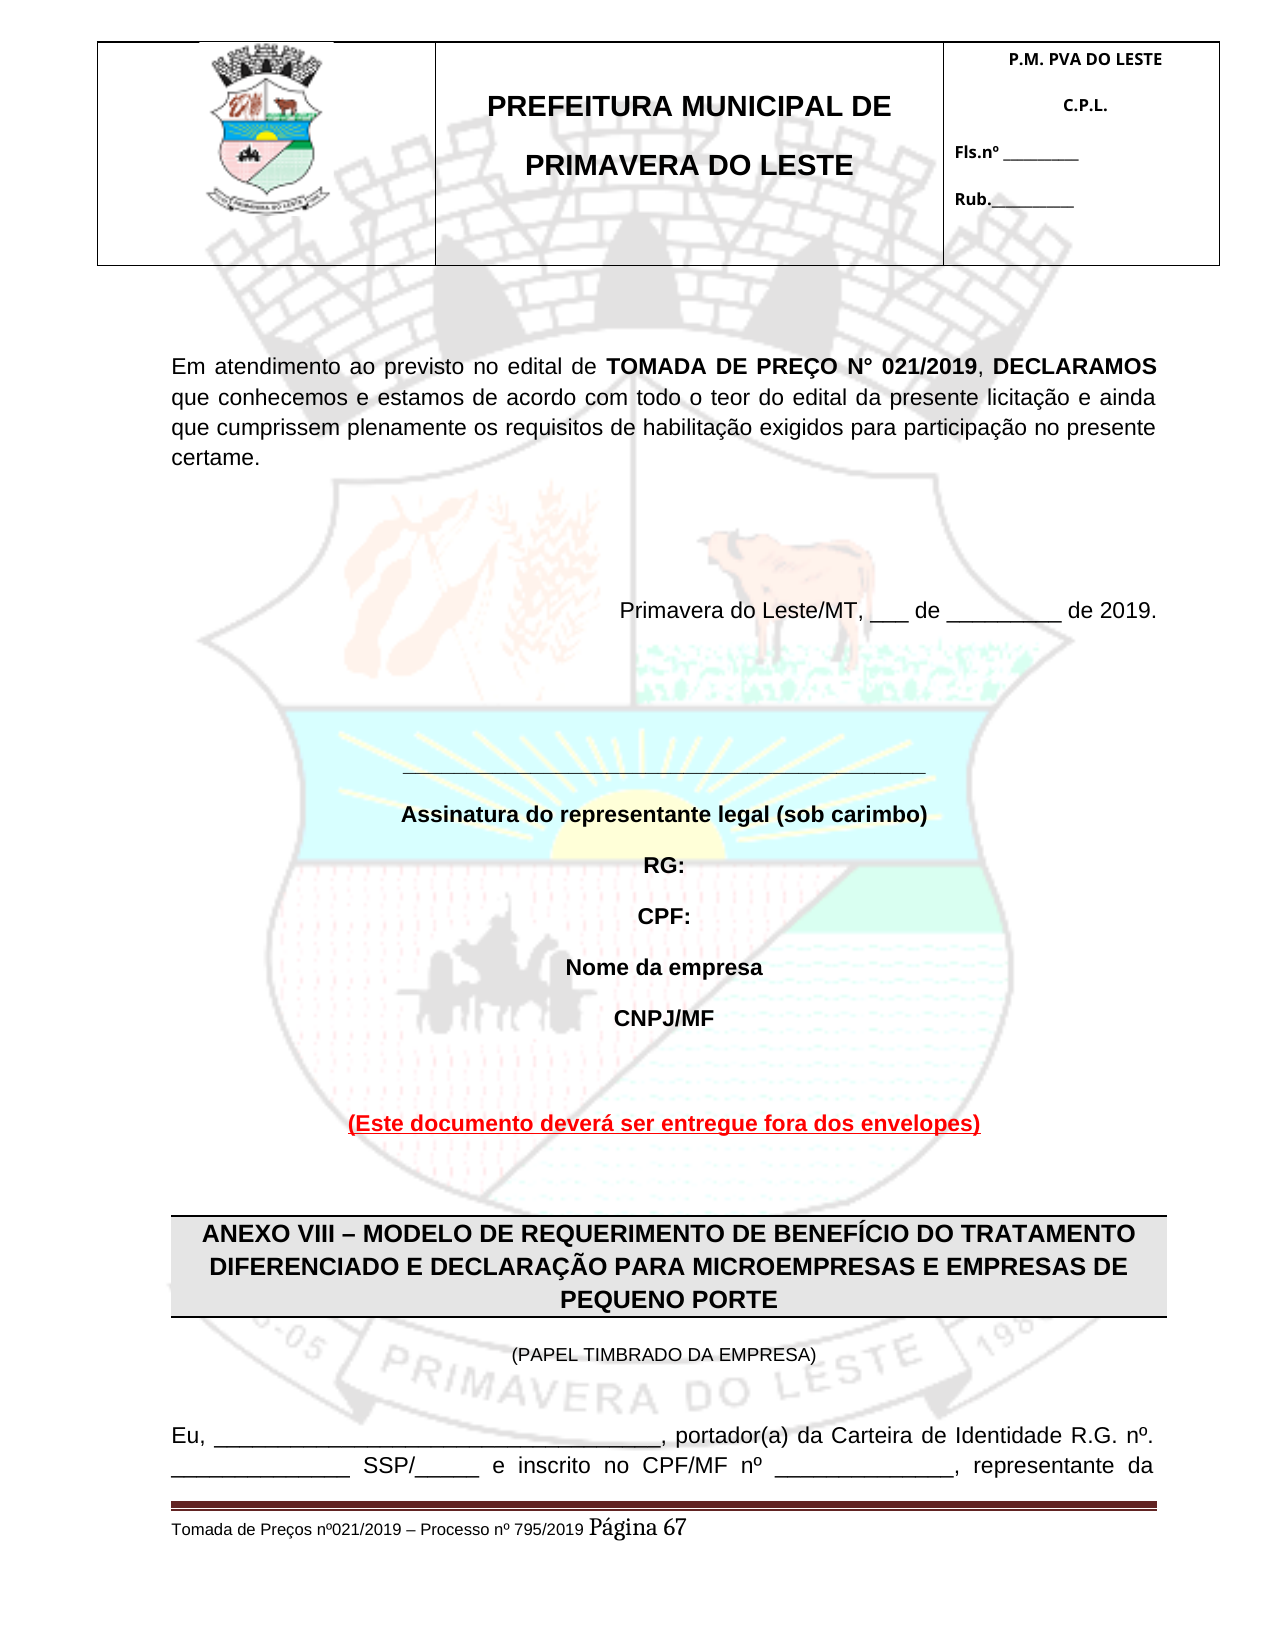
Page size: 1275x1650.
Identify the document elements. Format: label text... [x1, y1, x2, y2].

text Primavera do Leste/MT, ___ de _________ de 2019. [171, 597, 1157, 623]
text CNPJ/MF [171, 1005, 1157, 1032]
text ANEXO VIII – MODELO DE REQUERIMENTO DE BENEFÍCIO DO TRATAMENTO DIFERENCIADO E DECLARAÇÃO PARA MICROEMPRESAS E EMPRESAS DE PEQUENO PORTE [171, 1217, 1167, 1316]
text _________________________________________ [171, 750, 1157, 777]
text Em atendimento ao previsto no edital de TOMADA DE PREÇO N° 021/2019, DECLARAMOS que conhecemos e estamos de acordo com todo o teor do edital da presente licitação e ainda que cumprissem plenamente os requisitos de habilitação exigidos para participação no presente certame. [171, 353, 1157, 470]
text CPF: [171, 903, 1157, 930]
text (PAPEL TIMBRADO DA EMPRESA) [171, 1343, 1157, 1365]
text (Este documento deverá ser entregue fora dos envelopes) [171, 1110, 1157, 1137]
text RG: [171, 852, 1157, 879]
picture [199, 42, 334, 216]
text Assinatura do representante legal (sob carimbo) [171, 801, 1157, 828]
text Nome da empresa [171, 954, 1157, 981]
